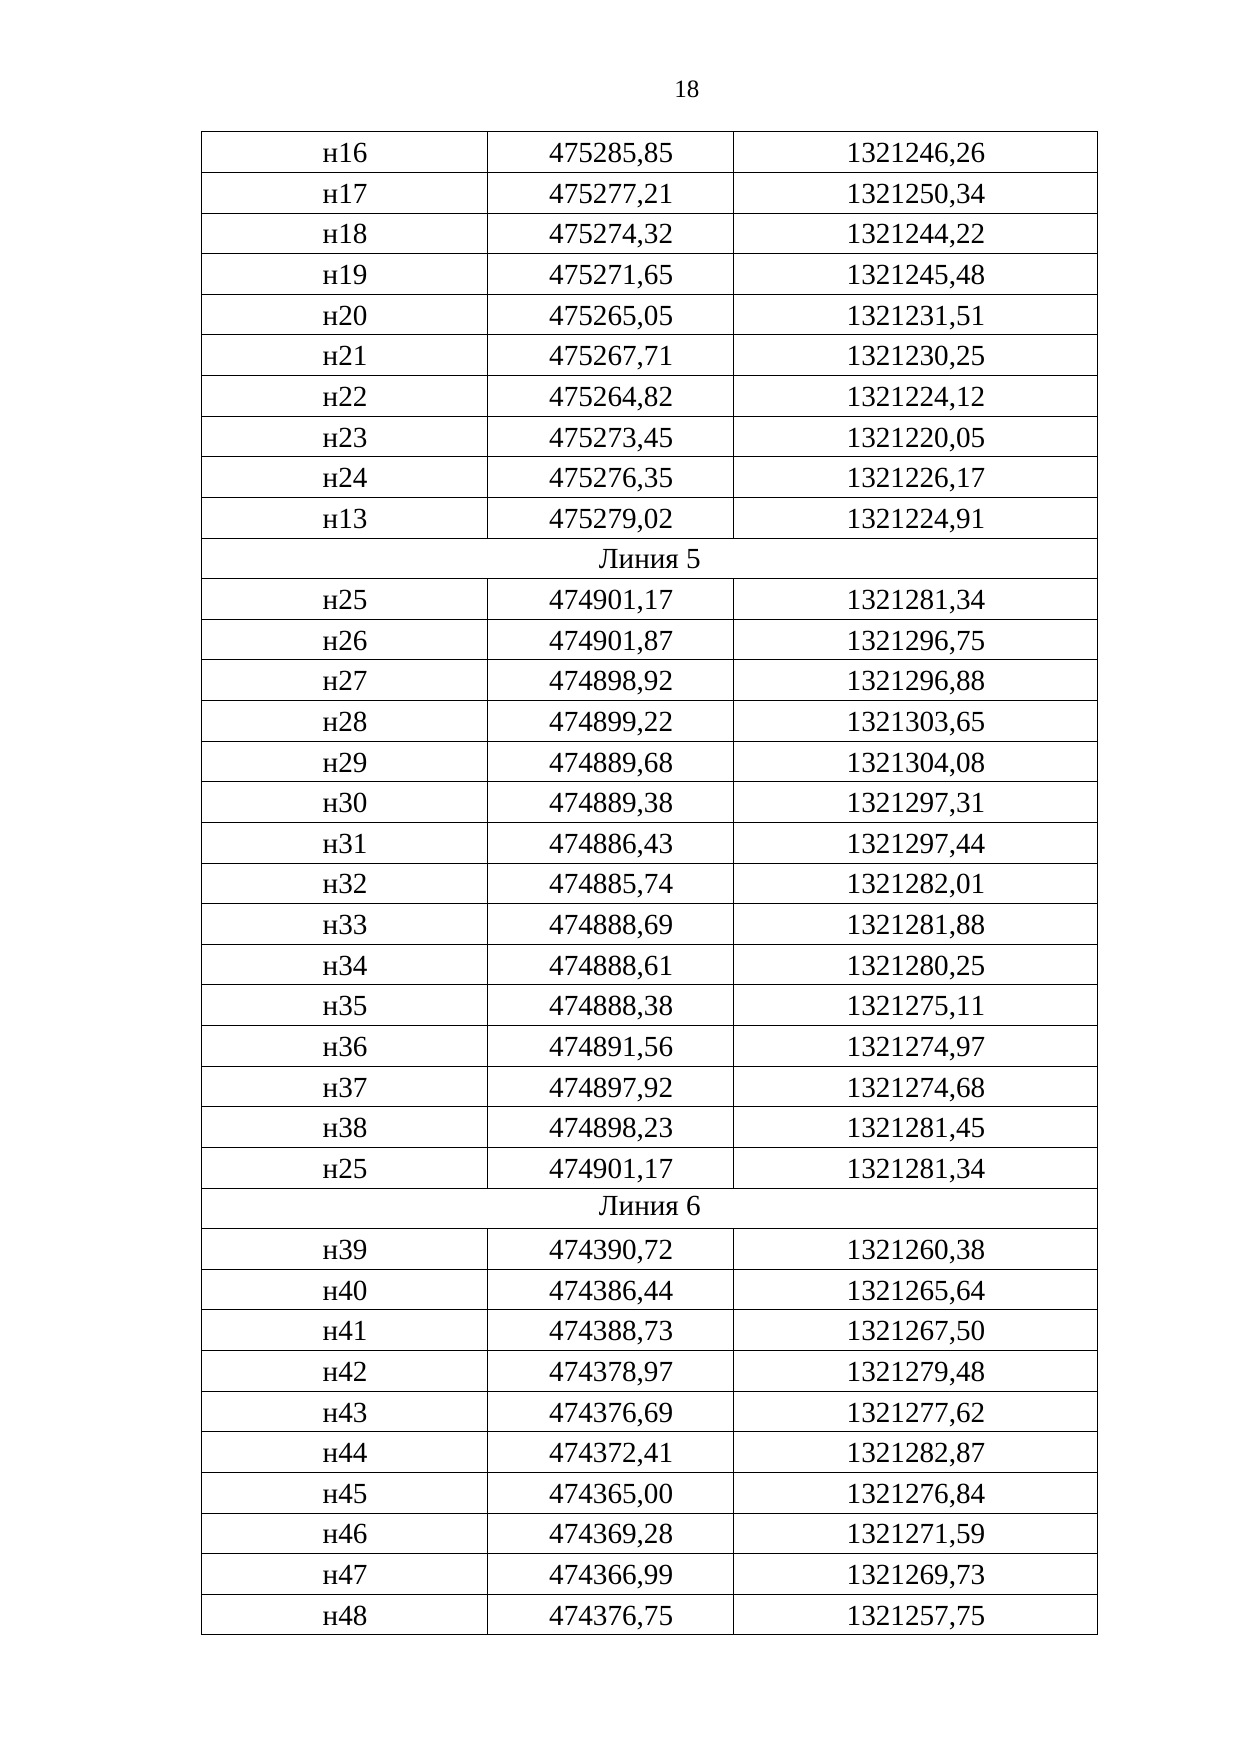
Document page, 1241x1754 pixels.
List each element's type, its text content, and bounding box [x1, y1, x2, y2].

table_cell 1321244,22 [734, 214, 1097, 253]
table_cell 1321281,34 [734, 579, 1097, 619]
table_cell 475285,85 [488, 132, 733, 172]
table_cell 474376,69 [488, 1392, 733, 1431]
table_cell 474388,73 [488, 1310, 733, 1350]
table_cell н39 [202, 1229, 487, 1269]
table_cell 1321269,73 [734, 1554, 1097, 1594]
table_cell 475276,35 [488, 457, 733, 497]
table_cell н34 [202, 945, 487, 984]
table_cell 1321230,25 [734, 335, 1097, 375]
table_cell 1321246,26 [734, 132, 1097, 172]
table_cell 1321220,05 [734, 417, 1097, 456]
table_cell н44 [202, 1432, 487, 1472]
table_cell 1321226,17 [734, 457, 1097, 497]
table_cell н29 [202, 742, 487, 781]
table_cell н36 [202, 1026, 487, 1066]
table_cell н41 [202, 1310, 487, 1350]
table_cell н22 [202, 376, 487, 416]
table_cell 474889,68 [488, 742, 733, 781]
table_cell 1321280,25 [734, 945, 1097, 984]
table_cell н24 [202, 457, 487, 497]
table_cell 1321275,11 [734, 985, 1097, 1025]
table_cell 1321224,91 [734, 498, 1097, 537]
table_cell 1321267,50 [734, 1310, 1097, 1350]
table_cell н48 [202, 1595, 487, 1634]
table_cell Линия 5 [202, 539, 1097, 578]
table_cell н26 [202, 620, 487, 659]
table_cell 1321276,84 [734, 1473, 1097, 1512]
table_cell 474886,43 [488, 823, 733, 862]
table_cell н37 [202, 1067, 487, 1106]
table_cell н32 [202, 864, 487, 903]
table_cell н43 [202, 1392, 487, 1431]
table_cell 1321296,88 [734, 660, 1097, 700]
table_cell 474378,97 [488, 1351, 733, 1391]
table_cell 474897,92 [488, 1067, 733, 1106]
table_cell 474369,28 [488, 1514, 733, 1553]
table_cell н16 [202, 132, 487, 172]
table_cell 1321277,62 [734, 1392, 1097, 1431]
table_cell н33 [202, 904, 487, 944]
table_cell 1321304,08 [734, 742, 1097, 781]
table_cell 474386,44 [488, 1270, 733, 1309]
table_cell 474898,92 [488, 660, 733, 700]
table_cell 474366,99 [488, 1554, 733, 1594]
table_cell н27 [202, 660, 487, 700]
table_cell 1321296,75 [734, 620, 1097, 659]
table_cell 475267,71 [488, 335, 733, 375]
table_cell н38 [202, 1107, 487, 1147]
table_cell н25 [202, 579, 487, 619]
table_cell 1321281,88 [734, 904, 1097, 944]
table_cell 475264,82 [488, 376, 733, 416]
table_cell н30 [202, 782, 487, 822]
table_cell 1321281,34 [734, 1148, 1097, 1187]
table_cell 474901,17 [488, 1148, 733, 1187]
table_cell 475271,65 [488, 254, 733, 294]
table_cell 1321250,34 [734, 173, 1097, 212]
table_cell н18 [202, 214, 487, 253]
table_cell Линия 6 [202, 1189, 1097, 1228]
table_cell 475279,02 [488, 498, 733, 537]
table_cell 1321265,64 [734, 1270, 1097, 1309]
table_cell 475265,05 [488, 295, 733, 334]
table_cell 474885,74 [488, 864, 733, 903]
table_cell н23 [202, 417, 487, 456]
table_cell 1321282,87 [734, 1432, 1097, 1472]
table_cell 474372,41 [488, 1432, 733, 1472]
table_cell н31 [202, 823, 487, 862]
table_cell 1321297,31 [734, 782, 1097, 822]
table_cell 474889,38 [488, 782, 733, 822]
table_cell н35 [202, 985, 487, 1025]
table_cell 474390,72 [488, 1229, 733, 1269]
table_cell 1321303,65 [734, 701, 1097, 741]
table_cell н21 [202, 335, 487, 375]
table_cell 1321281,45 [734, 1107, 1097, 1147]
table_cell н42 [202, 1351, 487, 1391]
table_cell 1321260,38 [734, 1229, 1097, 1269]
table_cell 474888,38 [488, 985, 733, 1025]
table_cell 1321231,51 [734, 295, 1097, 334]
table_cell 1321245,48 [734, 254, 1097, 294]
table_cell 474891,56 [488, 1026, 733, 1066]
table_cell н28 [202, 701, 487, 741]
table_cell 475274,32 [488, 214, 733, 253]
table_cell 475277,21 [488, 173, 733, 212]
table_cell 475273,45 [488, 417, 733, 456]
table_cell 1321274,97 [734, 1026, 1097, 1066]
table_cell н17 [202, 173, 487, 212]
table_cell н47 [202, 1554, 487, 1594]
table_cell н45 [202, 1473, 487, 1512]
table_cell 474365,00 [488, 1473, 733, 1512]
table_cell 1321282,01 [734, 864, 1097, 903]
table_cell 1321224,12 [734, 376, 1097, 416]
table_cell н19 [202, 254, 487, 294]
table_cell 1321274,68 [734, 1067, 1097, 1106]
table_cell 474901,87 [488, 620, 733, 659]
table_cell 1321271,59 [734, 1514, 1097, 1553]
table_cell 474376,75 [488, 1595, 733, 1634]
table_cell 1321257,75 [734, 1595, 1097, 1634]
table_cell 1321279,48 [734, 1351, 1097, 1391]
table_cell 474888,61 [488, 945, 733, 984]
table_cell 474888,69 [488, 904, 733, 944]
table_cell н25 [202, 1148, 487, 1187]
table_cell 474899,22 [488, 701, 733, 741]
table_cell н20 [202, 295, 487, 334]
table_cell н46 [202, 1514, 487, 1553]
table_cell 474898,23 [488, 1107, 733, 1147]
table_cell н13 [202, 498, 487, 537]
table_cell 474901,17 [488, 579, 733, 619]
table_cell 1321297,44 [734, 823, 1097, 862]
table_cell н40 [202, 1270, 487, 1309]
